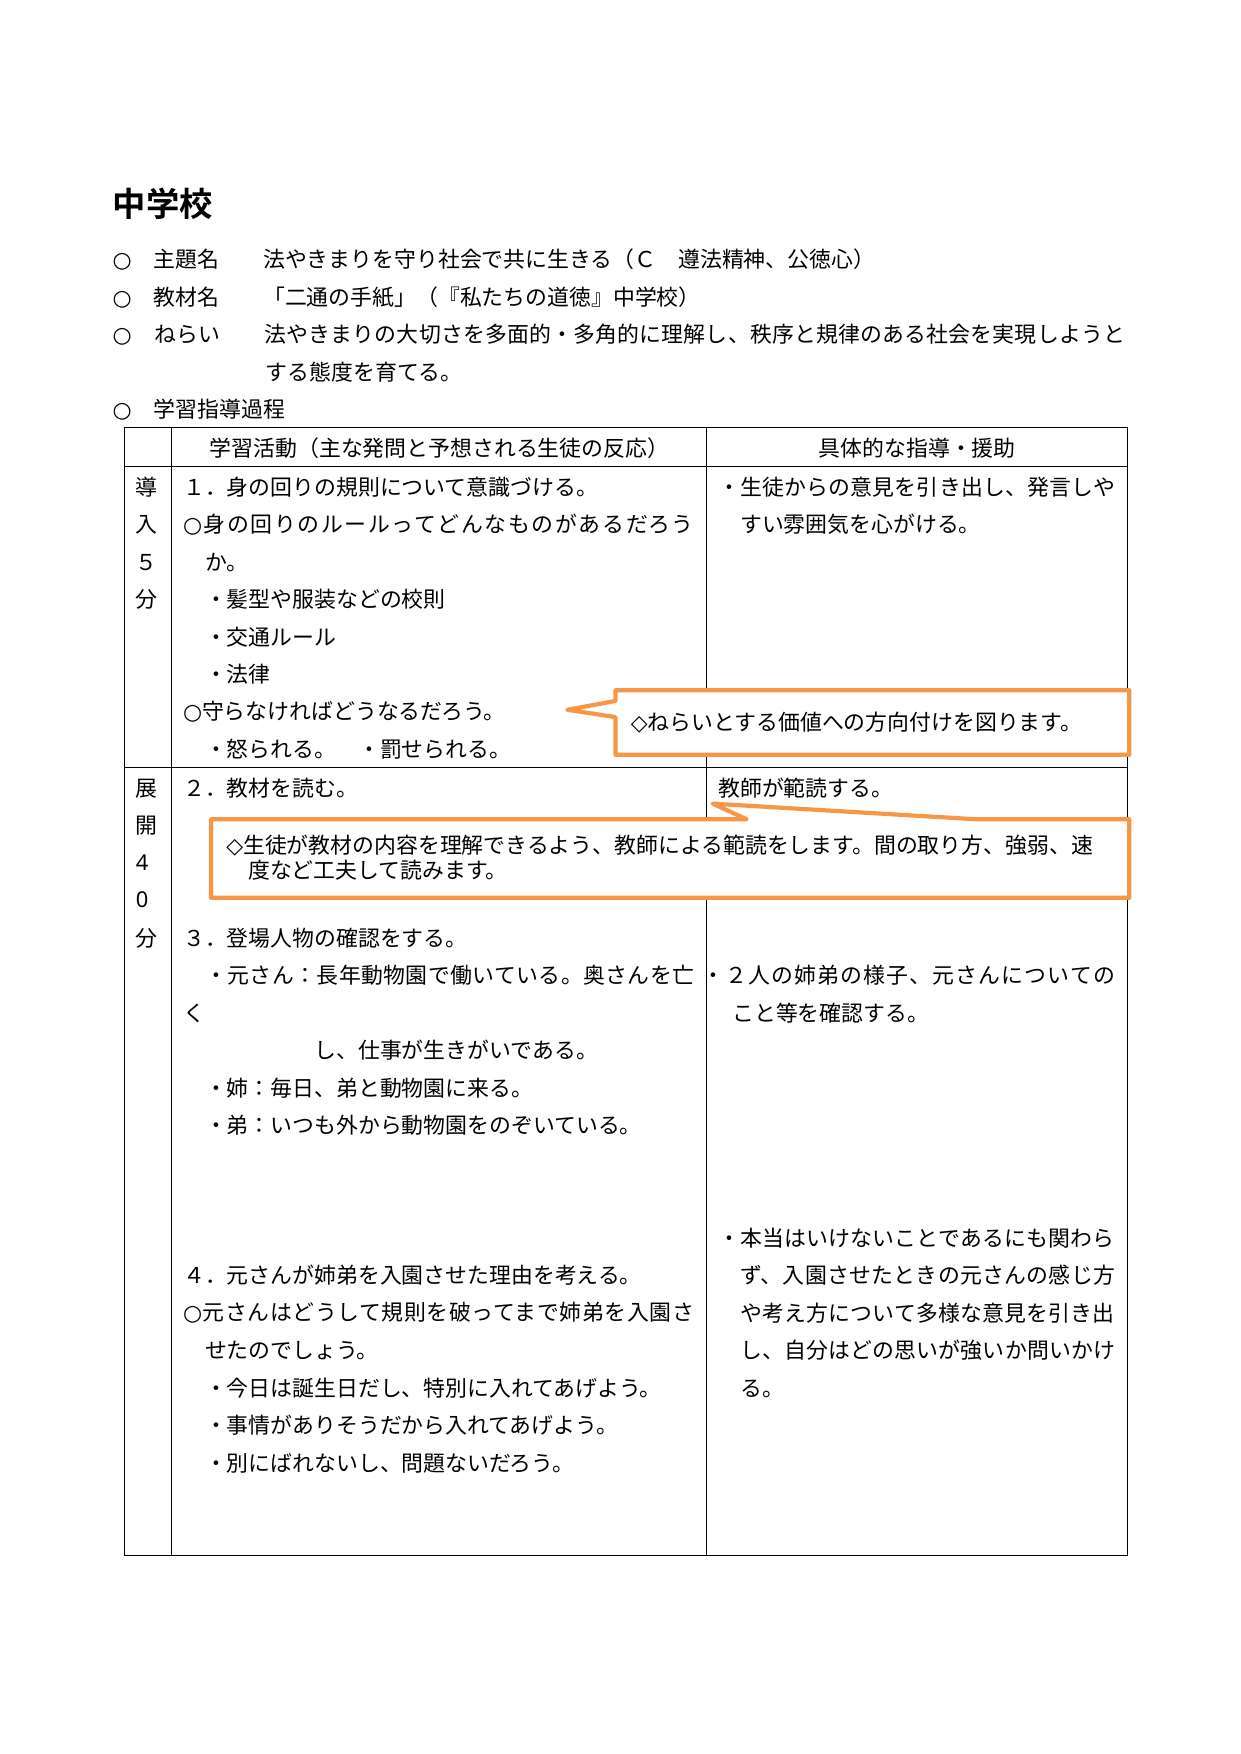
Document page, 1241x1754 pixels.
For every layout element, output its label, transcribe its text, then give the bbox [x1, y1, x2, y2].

table_cell ・生徒からの意見を引き出し、発言しやすい雰囲気を心がける。 [707, 467, 1127, 688]
table_header 具体的な指導・援助 [707, 428, 1127, 466]
table_cell １．身の回りの規則について意識づける。 ○身の回りのルールってどんなものがあるだろうか。 ・髪型や服装などの校則 ・交通ルール ・法律 ○守らなければどうなるだろう。 ・怒られる。 ・罰せられる。 [172, 467, 706, 767]
table_header 学習活動（主な発問と予想される生徒の反応） [172, 428, 706, 466]
text ○ 学習指導過程 [112, 389, 1128, 427]
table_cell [172, 768, 706, 1555]
text ○ ねらい 法やきまりの大切さを多面的・多角的に理解し、秩序と規律のある社会を実現しようとする態度を育てる。 [112, 314, 1128, 389]
text 中学校 [112, 164, 1128, 239]
table_cell 導入５分 [125, 467, 171, 767]
text ○ 教材名 「二通の手紙」（『私たちの道徳』中学校） [112, 277, 1128, 314]
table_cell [707, 900, 1127, 1555]
table_header [125, 428, 171, 466]
table_cell 展開 40分 [125, 768, 171, 1555]
text ○ 主題名 法やきまりを守り社会で共に生きる（Ｃ 遵法精神、公徳心） [112, 239, 1128, 277]
